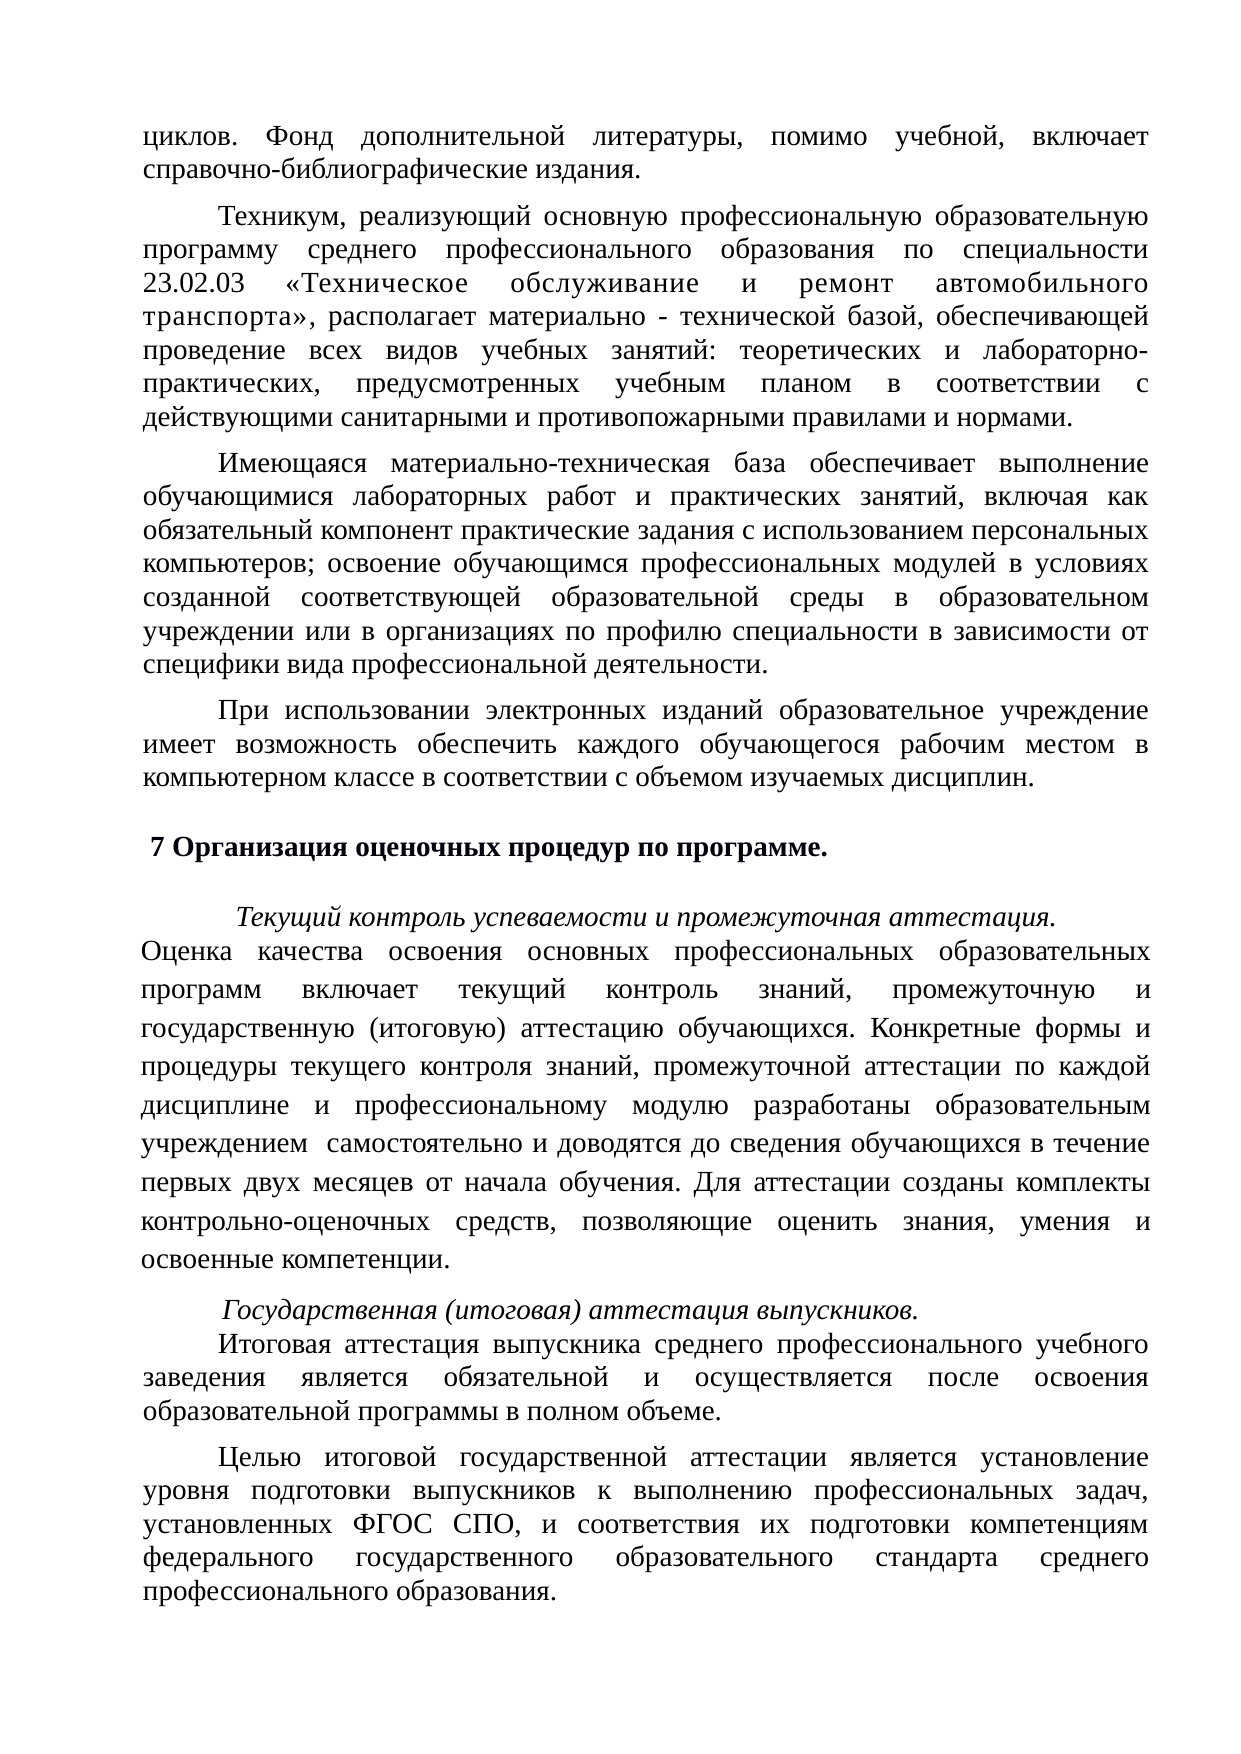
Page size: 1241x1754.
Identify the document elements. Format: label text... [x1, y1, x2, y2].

text Итоговая аттестация выпускника среднего профессионального учебного заведения является обязательной и осуществляется после освоения образовательной программы в полном объеме. [143, 1326, 1149, 1426]
text Текущий контроль успеваемости и промежуточная аттестация. [141, 899, 1152, 933]
text Целью итоговой государственной аттестации является установление уровня подготовки выпускников к выполнению профессиональных задач, установленных ФГОС СПО, и соответствия их подготовки компетенциям федерального государственного образовательного стандарта среднего профессионального образования. [143, 1439, 1149, 1607]
text Оценка качества освоения основных профессиональных образовательных программ включает текущий контроль знаний, промежуточную и государственную (итоговую) аттестацию обучающихся. Конкретные формы и процедуры текущего контроля знаний, промежуточной аттестации по каждой дисциплине и профессиональному модулю разработаны образовательным учреждением самостоятельно и доводятся до сведения обучающихся в течение первых двух месяцев от начала обучения. Для аттестации созданы комплекты контрольно-оценочных средств, позволяющие оценить знания, умения и освоенные компетенции. [141, 933, 1152, 1275]
text Имеющаяся материально-техническая база обеспечивает выполнение обучающимися лабораторных работ и практических занятий, включая как обязательный компонент практические задания с использованием персональных компьютеров; освоение обучающимся профессиональных модулей в условиях созданной соответствующей образовательной среды в образовательном учреждении или в организациях по профилю специальности в зависимости от специфики вида профессиональной деятельности. [143, 445, 1149, 680]
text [143, 118, 1149, 185]
text При использовании электронных изданий образовательное учреждение имеет возможность обеспечить каждого обучающегося рабочим местом в компьютерном классе в соответствии с объемом изучаемых дисциплин. [143, 692, 1149, 793]
text Техникум, реализующий основную профессиональную образовательную программу среднего профессионального образования по специальности 23.02.03 «Техническое обслуживание и ремонт автомобильного транспорта», располагает материально - технической базой, обеспечивающей проведение всех видов учебных занятий: теоретических и лабораторно-практических, предусмотренных учебным планом в соответствии с действующими санитарными и противопожарными правилами и нормами. [143, 198, 1149, 432]
text 7 Организация оценочных процедур по программе. [141, 829, 1152, 863]
text Государственная (итоговая) аттестация выпускников. [214, 1292, 1152, 1326]
